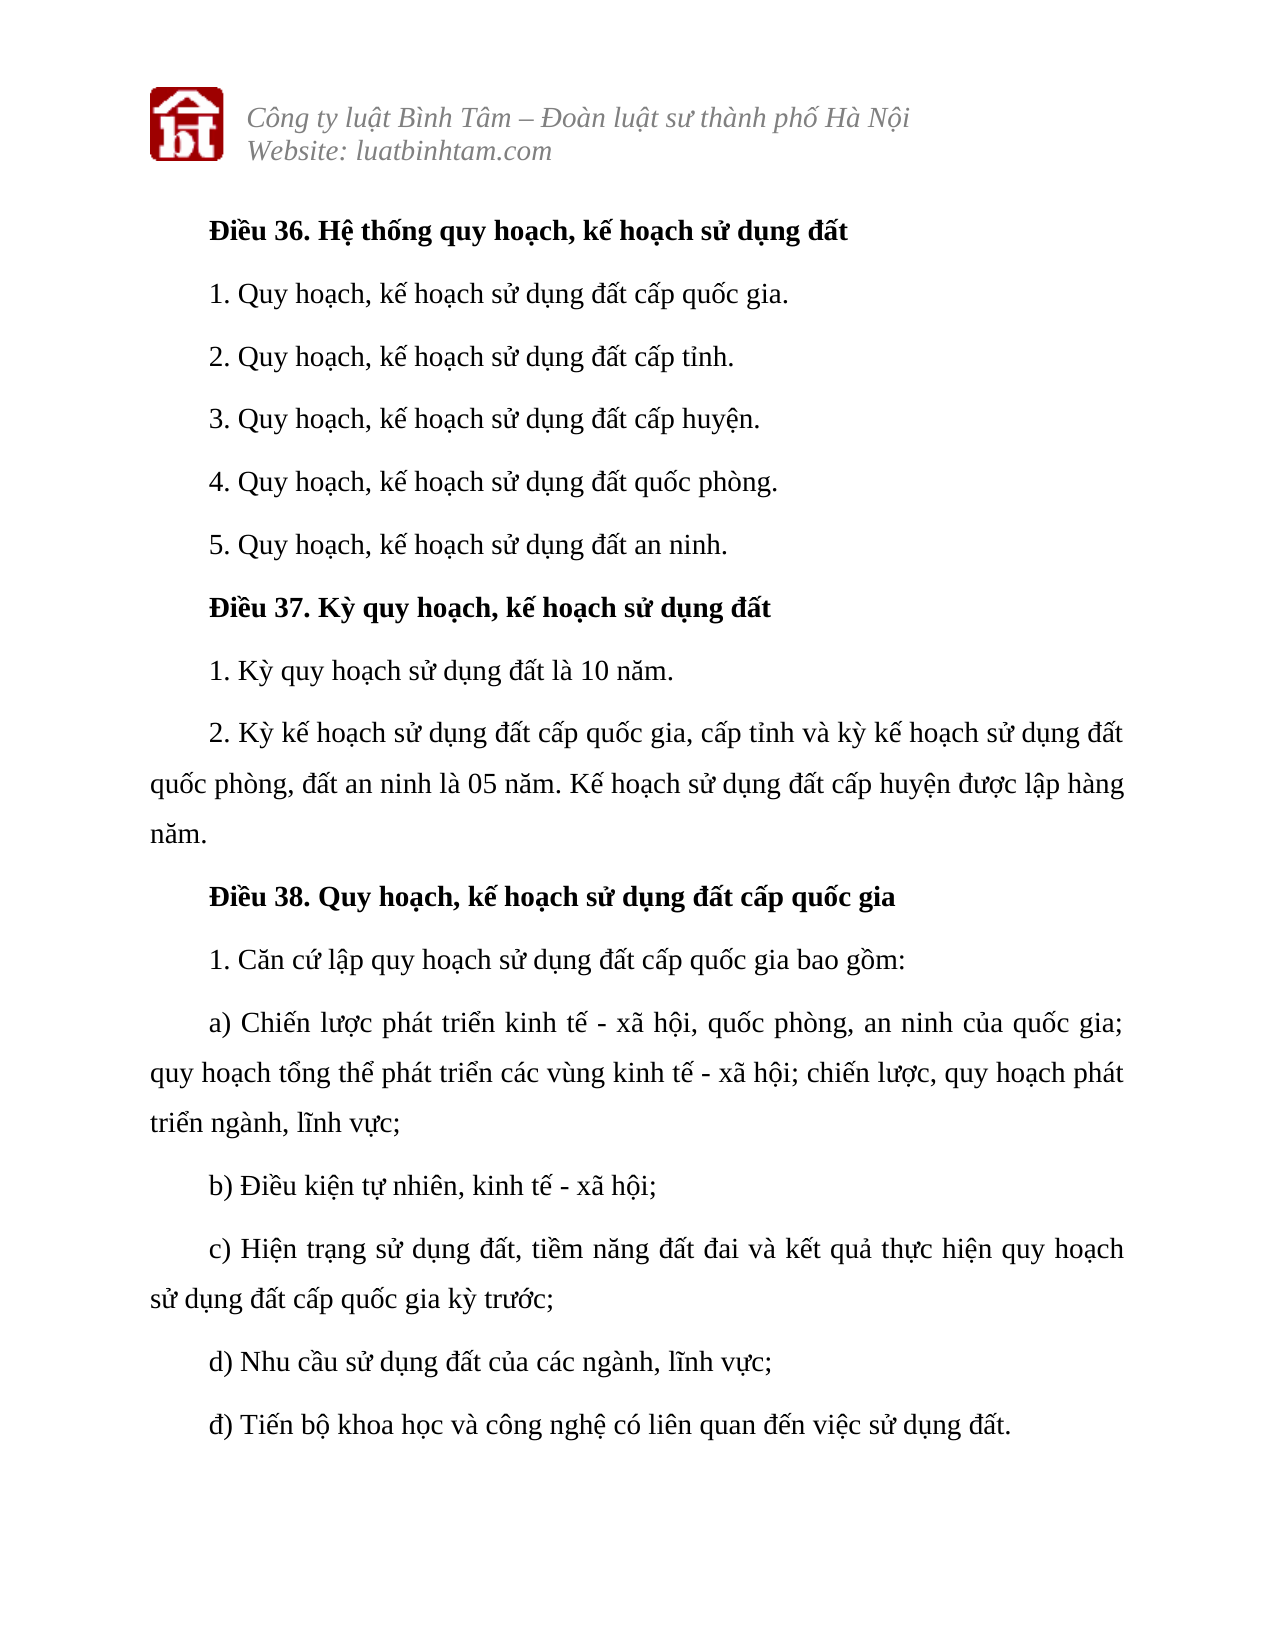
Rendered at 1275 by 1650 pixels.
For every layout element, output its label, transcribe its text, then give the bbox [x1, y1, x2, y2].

text 2. Kỳ kế hoạch sử dụng đất cấp quốc gia, cấp tỉnh và kỳ kế hoạch sử dụng đất quốc phòng, đất an ninh là 05 năm. Kế hoạch sử dụng đất cấp huyện được lập hàng năm. [150, 716, 1125, 850]
text c) Hiện trạng sử dụng đất, tiềm năng đất đai và kết quả thực hiện quy hoạch sử dụng đất cấp quốc gia kỳ trước; [150, 1231, 1125, 1315]
text b) Điều kiện tự nhiên, kinh tế - xã hội; [150, 1168, 1125, 1202]
text 1. Quy hoạch, kế hoạch sử dụng đất cấp quốc gia. [150, 276, 1125, 309]
text 5. Quy hoạch, kế hoạch sử dụng đất an ninh. [150, 527, 1125, 561]
text 1. Kỳ quy hoạch sử dụng đất là 10 năm. [150, 653, 1125, 686]
text Điều 37. Kỳ quy hoạch, kế hoạch sử dụng đất [150, 590, 1125, 623]
text d) Nhu cầu sử dụng đất của các ngành, lĩnh vực; [150, 1344, 1125, 1378]
text a) Chiến lược phát triển kinh tế - xã hội, quốc phòng, an ninh của quốc gia; quy hoạch tổng thể phát triển các vùng kinh tế - xã hội; chiến lược, quy hoạch phát triển ngành, lĩnh vực; [150, 1005, 1125, 1139]
text đ) Tiến bộ khoa học và công nghệ có liên quan đến việc sử dụng đất. [150, 1407, 1125, 1440]
text Điều 38. Quy hoạch, kế hoạch sử dụng đất cấp quốc gia [150, 879, 1125, 913]
text 3. Quy hoạch, kế hoạch sử dụng đất cấp huyện. [150, 402, 1125, 435]
picture [150, 87, 224, 161]
text 4. Quy hoạch, kế hoạch sử dụng đất quốc phòng. [150, 464, 1125, 498]
text Điều 36. Hệ thống quy hoạch, kế hoạch sử dụng đất [150, 213, 1125, 247]
text 2. Quy hoạch, kế hoạch sử dụng đất cấp tỉnh. [150, 339, 1125, 372]
text 1. Căn cứ lập quy hoạch sử dụng đất cấp quốc gia bao gồm: [150, 942, 1125, 975]
